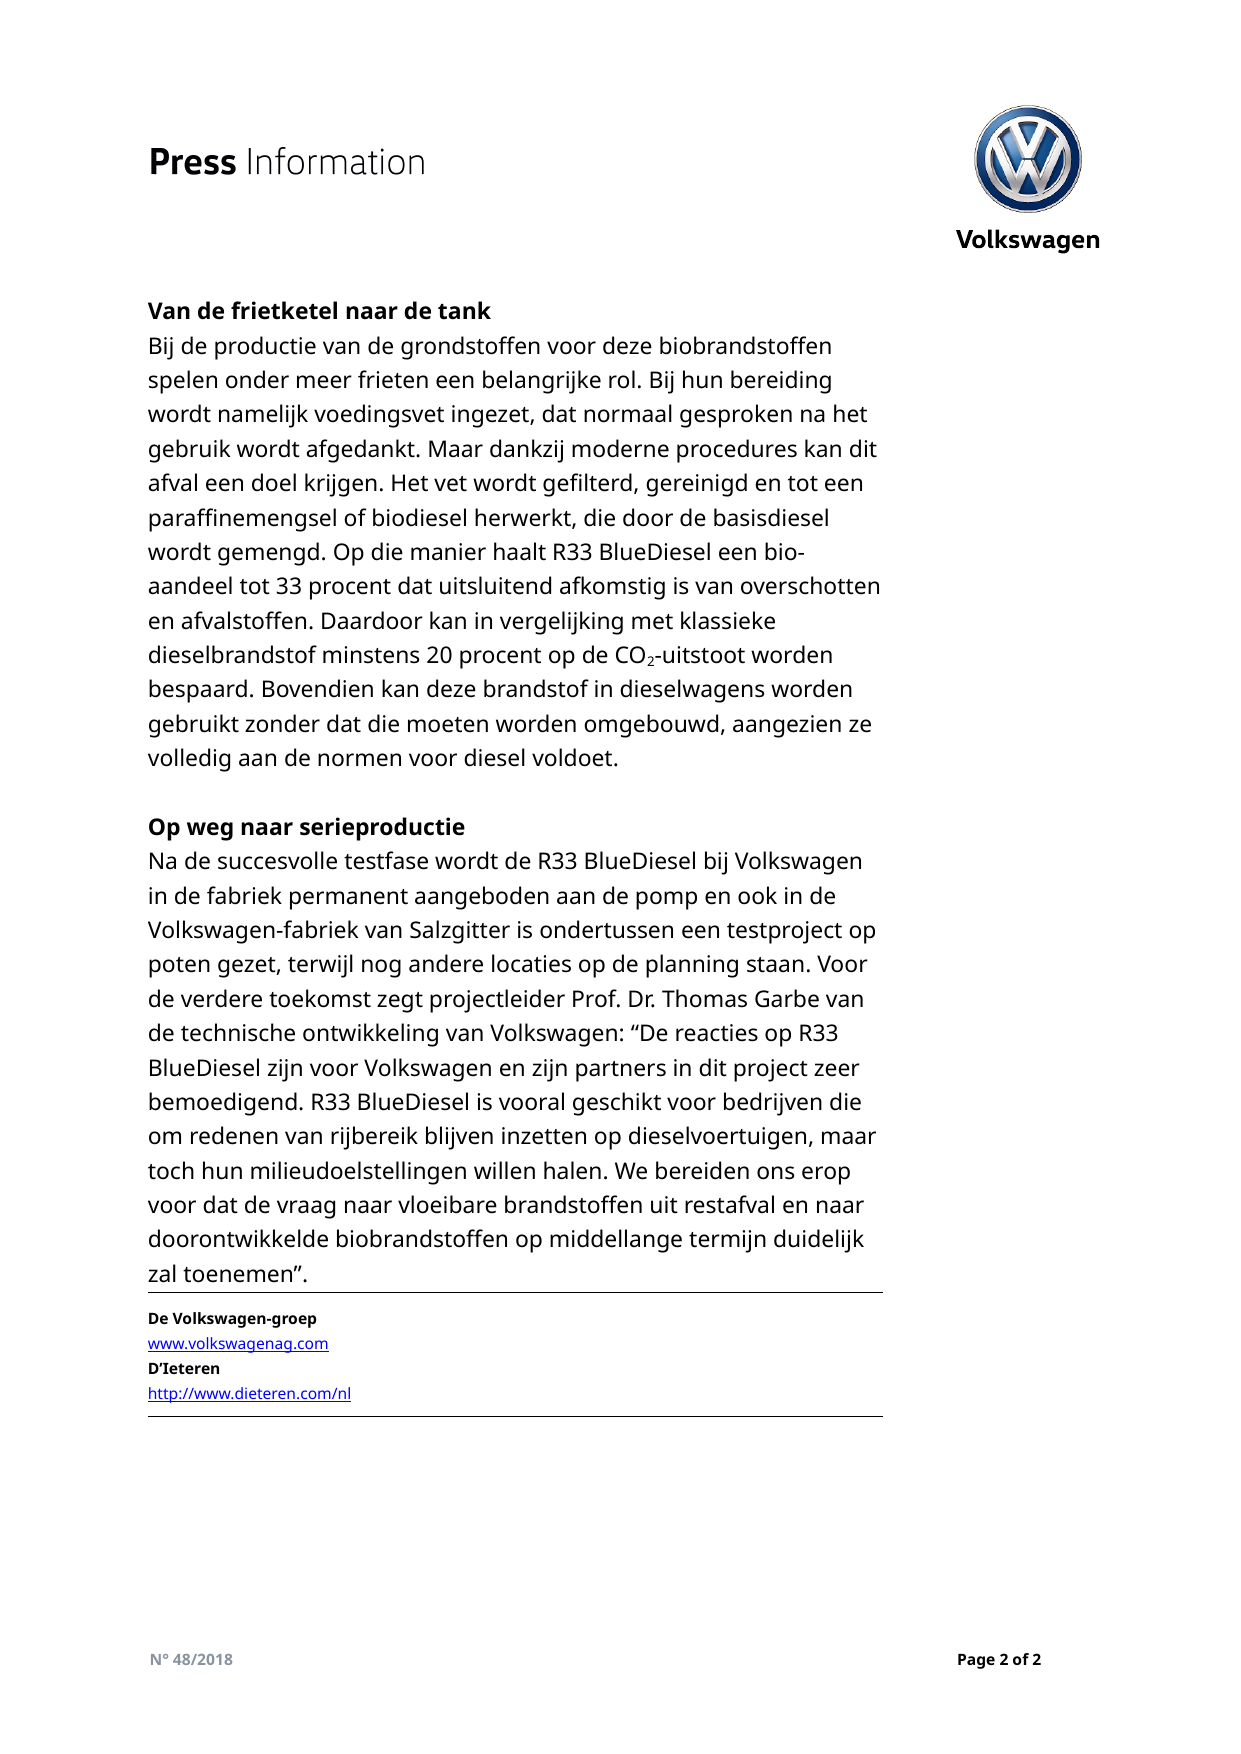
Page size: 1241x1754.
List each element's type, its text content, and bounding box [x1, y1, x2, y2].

text Na de succesvolle testfase wordt de R33 BlueDiesel bij Volkswagen in de fabriek permanent aangeboden aan de pomp en ook in de Volkswagen-fabriek van Salzgitter is ondertussen een testproject op poten gezet, terwijl nog andere locaties op de planning staan. Voor de verdere toekomst zegt projectleider Prof. Dr. Thomas Garbe van de technische ontwikkeling van Volkswagen: “De reacties op R33 BlueDiesel zijn voor Volkswagen en zijn partners in dit project zeer bemoedigend. R33 BlueDiesel is vooral geschikt voor bedrijven die om redenen van rijbereik blijven inzetten op dieselvoertuigen, maar toch hun milieudoelstellingen willen halen. We bereiden ons erop voor dat de vraag naar vloeibare brandstoffen uit restafval en naar doorontwikkelde biobrandstoffen op middellange termijn duidelijk zal toenemen”. [148, 845, 886, 1289]
picture [967, 98, 1089, 220]
table_header De Volkswagen-groep www.volkswagenag.com D’Ieteren http://www.dieteren.com/nl [148, 1293, 883, 1416]
picture [150, 145, 425, 176]
text Op weg naar serieproductie [148, 811, 886, 842]
text Van de frietketel naar de tank [148, 295, 886, 327]
text Bij de productie van de grondstoffen voor deze biobrandstoffen spelen onder meer frieten een belangrijke rol. Bij hun bereiding wordt namelijk voedingsvet ingezet, dat normaal gesproken na het gebruik wordt afgedankt. Maar dankzij moderne procedures kan dit afval een doel krijgen. Het vet wordt gefilterd, gereinigd en tot een paraffinemengsel of biodiesel herwerkt, die door de basisdiesel wordt gemengd. Op die manier haalt R33 BlueDiesel een bio-aandeel tot 33 procent dat uitsluitend afkomstig is van overschotten en afvalstoffen. Daardoor kan in vergelijking met klassieke dieselbrandstof minstens 20 procent op de CO2-uitstoot worden bespaard. Bovendien kan deze brandstof in dieselwagens worden gebruikt zonder dat die moeten worden omgebouwd, aangezien ze volledig aan de normen voor diesel voldoet. [148, 330, 886, 773]
